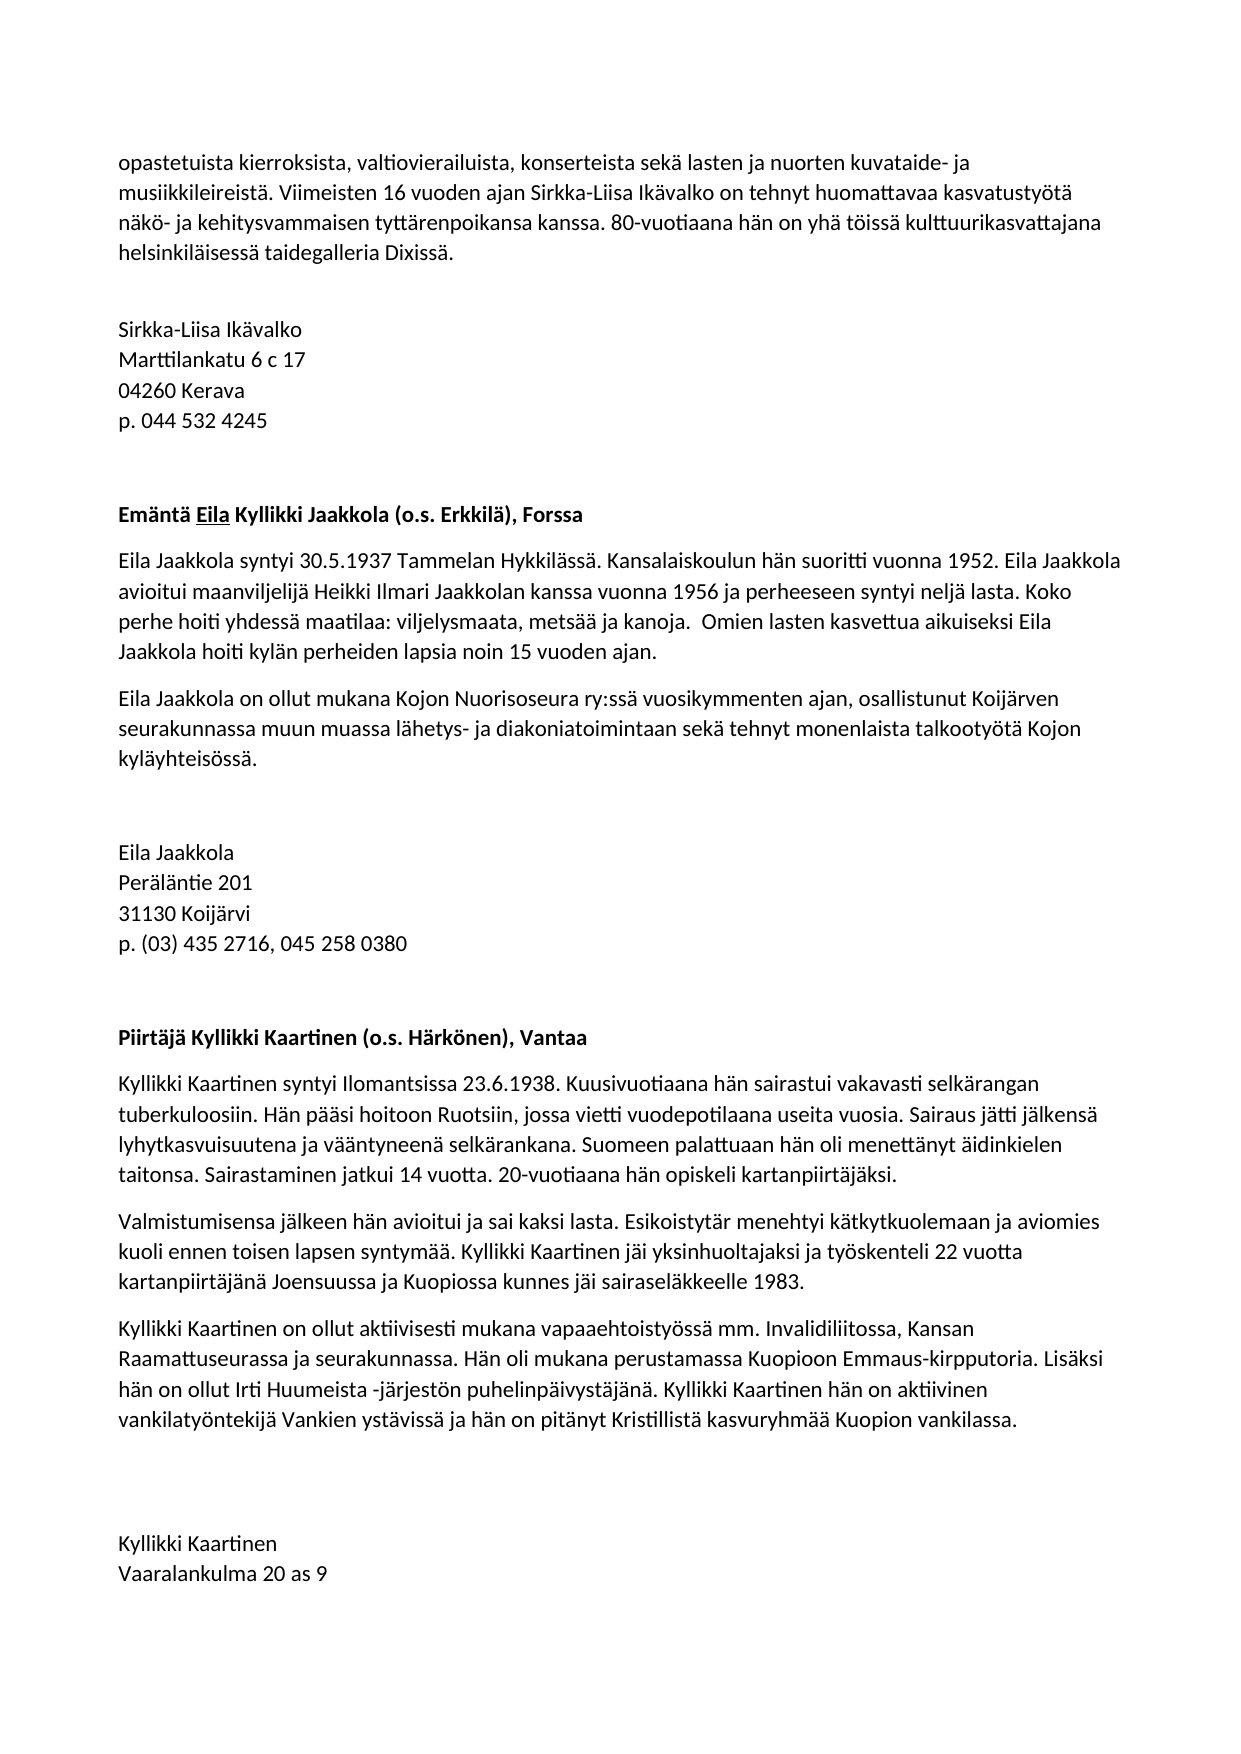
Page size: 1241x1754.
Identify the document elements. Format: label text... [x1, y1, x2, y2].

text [118, 148, 1122, 296]
text Piirtäjä Kyllikki Kaartinen (o.s. Härkönen), Vantaa [118, 1023, 1122, 1051]
text Emäntä Eila Kyllikki Jaakkola (o.s. Erkkilä), Forssa [118, 500, 1122, 528]
text Eila Jaakkola syntyi 30.5.1937 Tammelan Hykkilässä. Kansalaiskoulun hän suoritti vuonna 1952. Eila Jaakkola avioitui maanviljelijä Heikki Ilmari Jaakkolan kanssa vuonna 1956 ja perheeseen syntyi neljä lasta. Koko perhe hoiti yhdessä maatilaa: viljelysmaata, metsää ja kanoja. Omien lasten kasvettua aikuiseksi Eila Jaakkola hoiti kylän perheiden lapsia noin 15 vuoden ajan. [118, 547, 1122, 665]
text Kyllikki Kaartinen syntyi Ilomantsissa 23.6.1938. Kuusivuotiaana hän sairastui vakavasti selkärangan tuberkuloosiin. Hän pääsi hoitoon Ruotsiin, jossa vietti vuodepotilaana useita vuosia. Sairaus jätti jälkensä lyhytkasvuisuutena ja vääntyneenä selkärankana. Suomeen palattuaan hän oli menettänyt äidinkielen taitonsa. Sairastaminen jatkui 14 vuotta. 20-vuotiaana hän opiskeli kartanpiirtäjäksi. [118, 1069, 1122, 1188]
text Valmistumisensa jälkeen hän avioitui ja sai kaksi lasta. Esikoistytär menehtyi kätkytkuolemaan ja aviomies kuoli ennen toisen lapsen syntymää. Kyllikki Kaartinen jäi yksinhuoltajaksi ja työskenteli 22 vuotta kartanpiirtäjänä Joensuussa ja Kuopiossa kunnes jäi sairaseläkkeelle 1983. [118, 1207, 1122, 1295]
text Kyllikki Kaartinen on ollut aktiivisesti mukana vapaaehtoistyössä mm. Invalidiliitossa, Kansan Raamattuseurassa ja seurakunnassa. Hän oli mukana perustamassa Kuopioon Emmaus-kirpputoria. Lisäksi hän on ollut Irti Huumeista -järjestön puhelinpäivystäjänä. Kyllikki Kaartinen hän on aktiivinen vankilatyöntekijä Vankien ystävissä ja hän on pitänyt Kristillistä kasvuryhmää Kuopion vankilassa. [118, 1314, 1122, 1433]
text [118, 1529, 1122, 1587]
text Sirkka-Liisa Ikävalko Marttilankatu 6 c 17 04260 Kerava p. 044 532 4245 [118, 315, 1122, 434]
text Eila Jaakkola Peräläntie 201 31130 Koijärvi p. (03) 435 2716, 045 258 0380 [118, 838, 1122, 957]
text Eila Jaakkola on ollut mukana Kojon Nuorisoseura ry:ssä vuosikymmenten ajan, osallistunut Koijärven seurakunnassa muun muassa lähetys- ja diakoniatoimintaan sekä tehnyt monenlaista talkootyötä Kojon kyläyhteisössä. [118, 684, 1122, 772]
